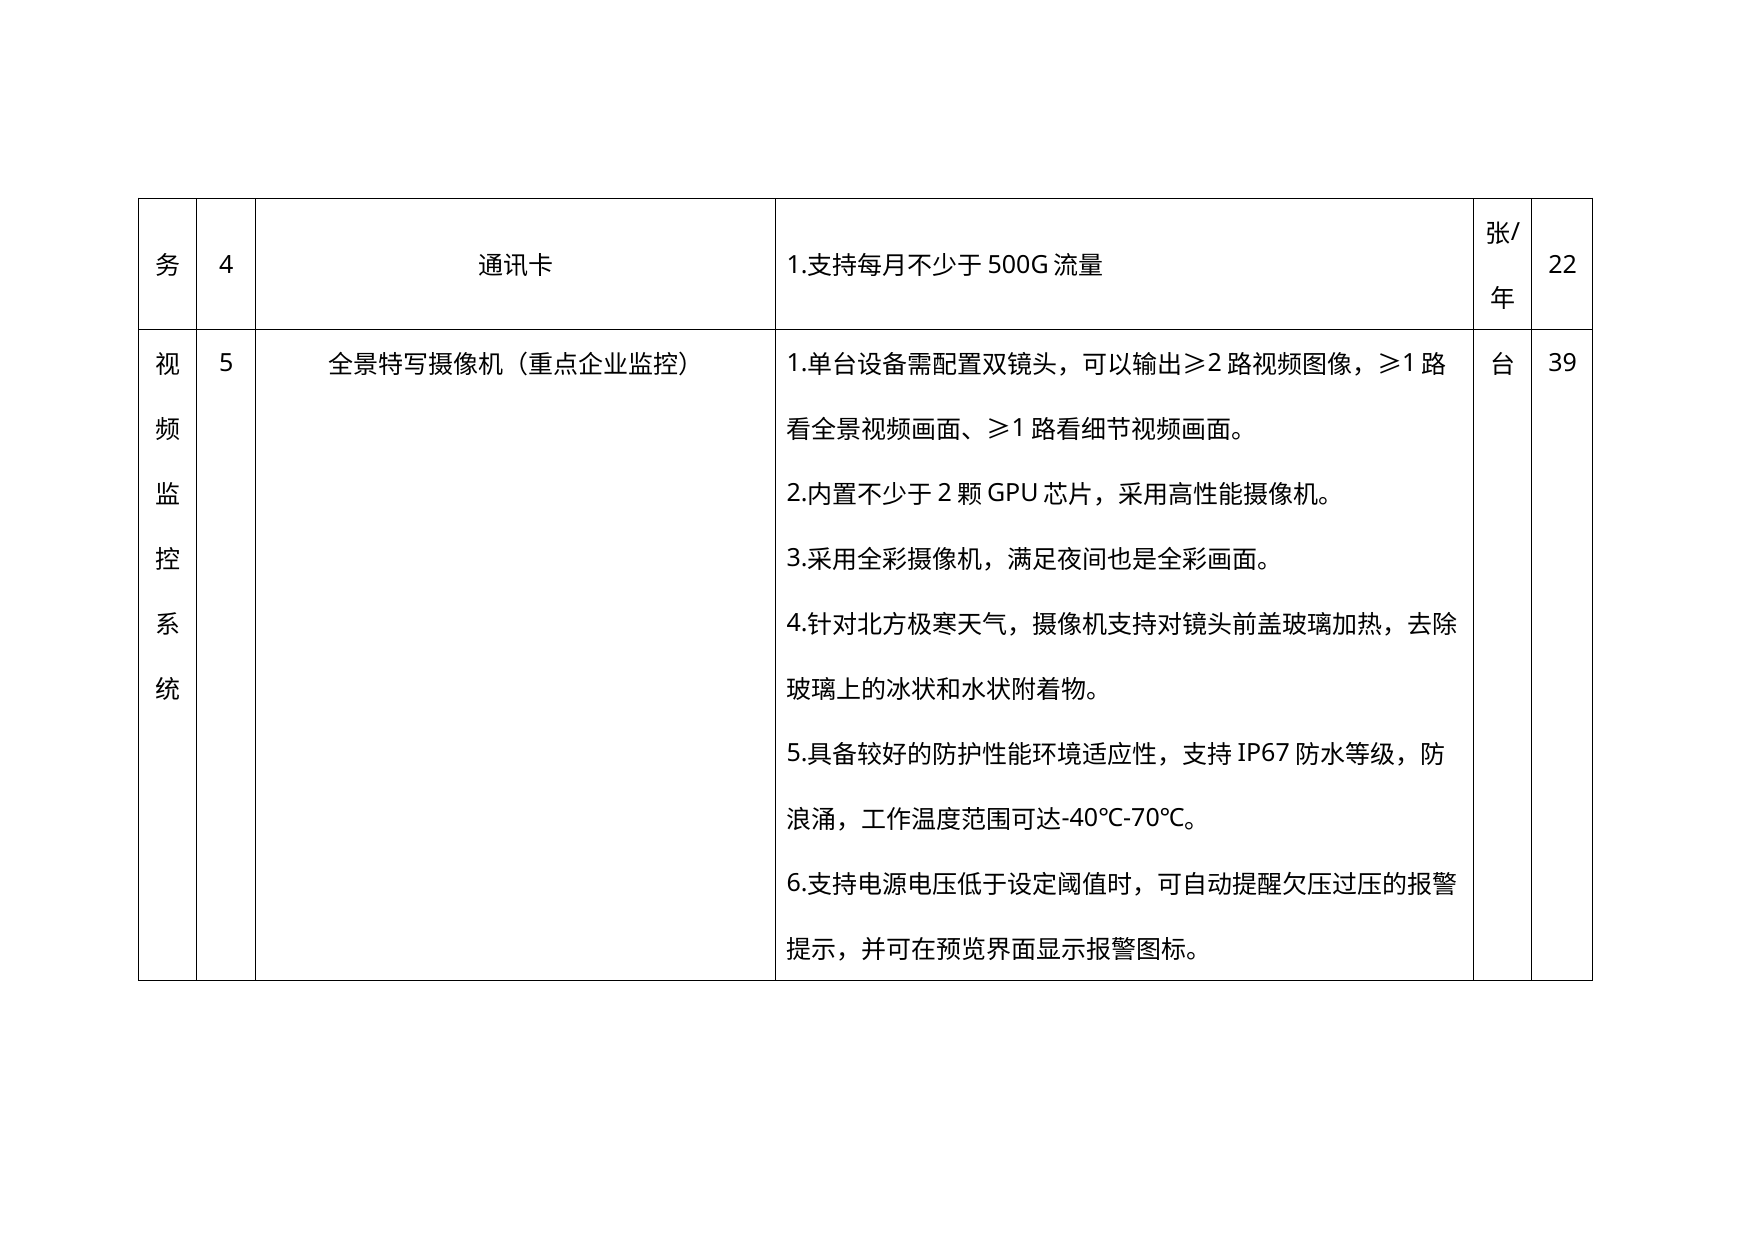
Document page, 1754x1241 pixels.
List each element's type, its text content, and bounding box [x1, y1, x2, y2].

table_cell 台 [1474, 330, 1531, 980]
table_cell 4 [197, 199, 255, 329]
table_cell 39 [1532, 330, 1592, 980]
table_cell 张/年 [1474, 199, 1531, 329]
table_cell 视频监控系统 [139, 330, 196, 980]
table_cell 全景特写摄像机（重点企业监控） [256, 330, 775, 980]
table_cell 通讯卡 [256, 199, 775, 329]
table_cell 1.支持每月不少于500G流量 [776, 199, 1473, 329]
table_cell 通信服务 [139, 199, 196, 329]
table_cell 5 [197, 330, 255, 980]
table_cell 22 [1532, 199, 1592, 329]
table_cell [776, 330, 1473, 980]
